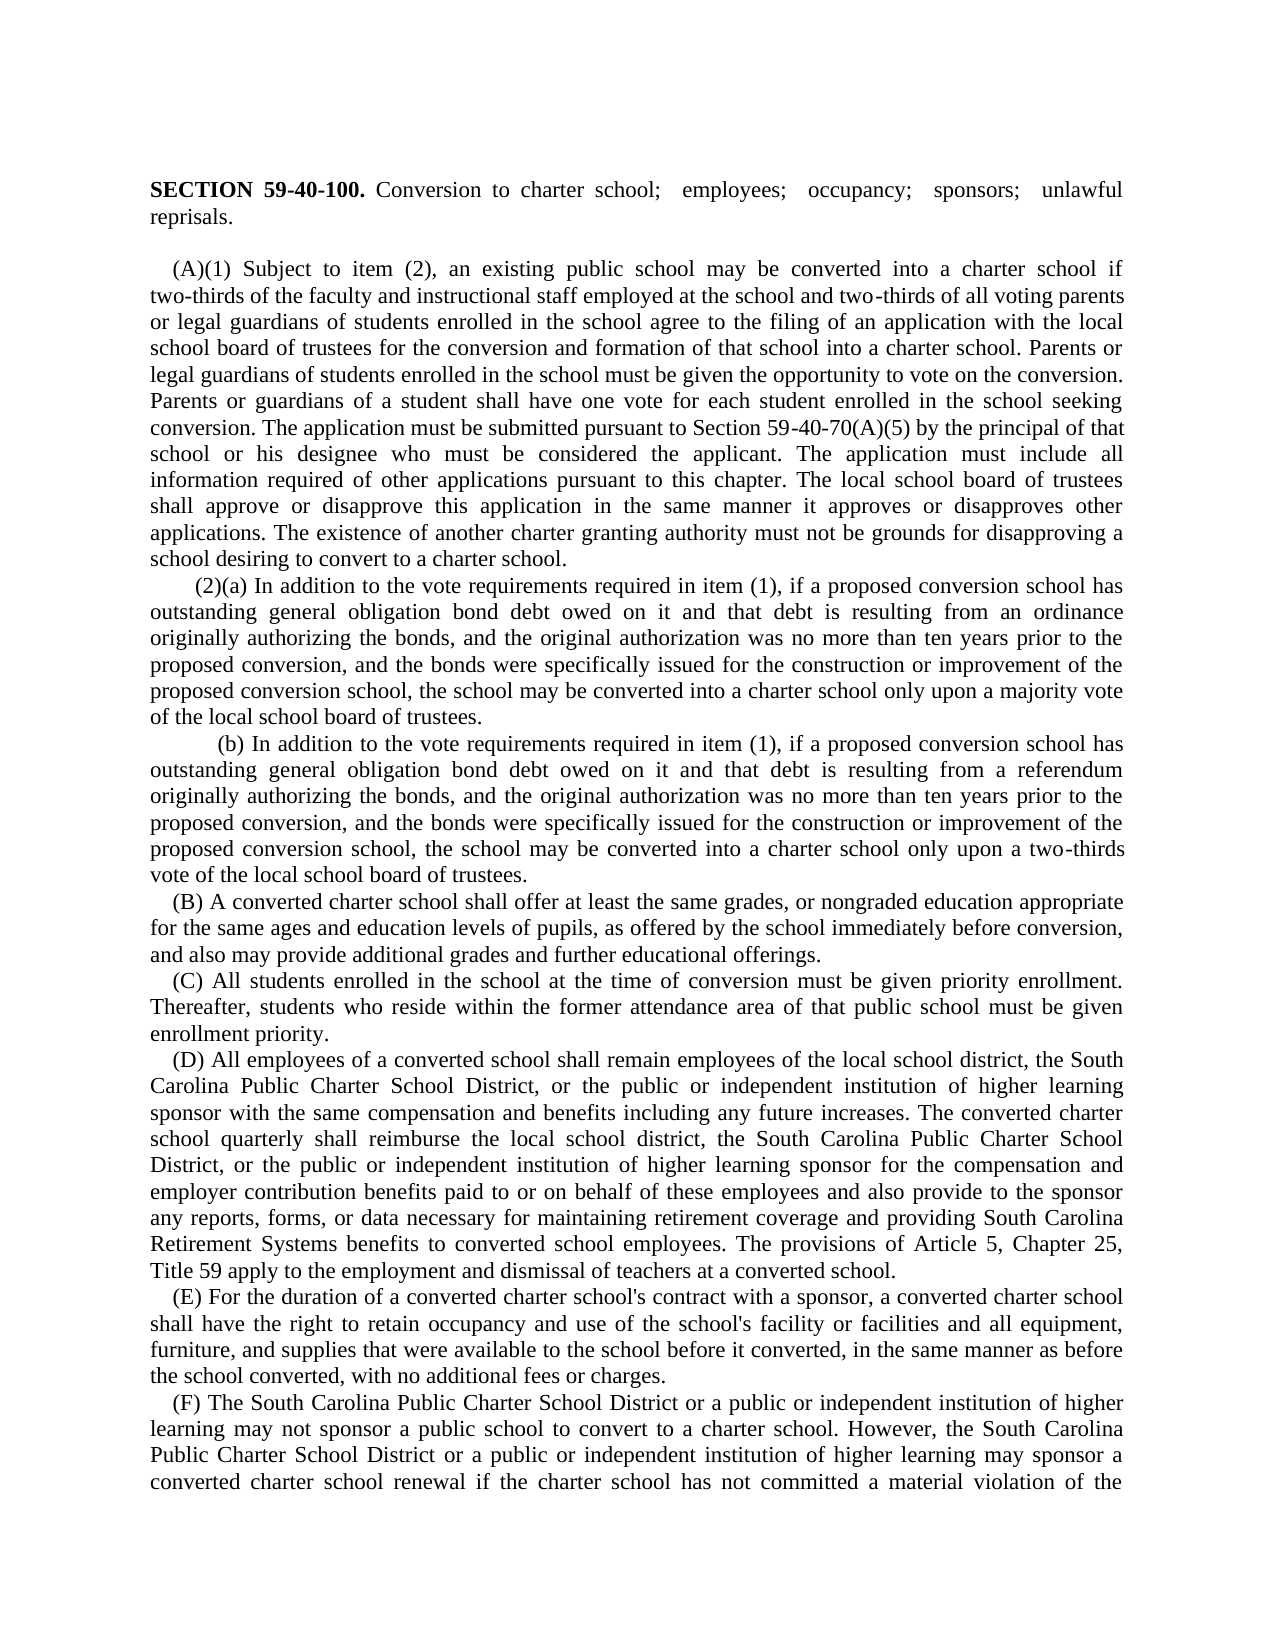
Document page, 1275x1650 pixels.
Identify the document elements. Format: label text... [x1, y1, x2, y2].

text (A)(1) Subject to item (2), an existing public school may be converted into a charter school if two-thirds of the faculty and instructional staff employed at the school and two-thirds of all voting parents or legal guardians of students enrolled in the school agree to the filing of an application with the local school board of trustees for the conversion and formation of that school into a charter school. Parents or legal guardians of students enrolled in the school must be given the opportunity to vote on the conversion. Parents or guardians of a student shall have one vote for each student enrolled in the school seeking conversion. The application must be submitted pursuant to Section 59-40-70(A)(5) by the principal of that school or his designee who must be considered the applicant. The application must include all information required of other applications pursuant to this chapter. The local school board of trustees shall approve or disapprove this application in the same manner it approves or disapproves other applications. The existence of another charter granting authority must not be grounds for disapproving a school desiring to convert to a charter school. [150, 255, 1125, 572]
text (2)(a) In addition to the vote requirements required in item (1), if a proposed conversion school has outstanding general obligation bond debt owed on it and that debt is resulting from an ordinance originally authorizing the bonds, and the original authorization was no more than ten years prior to the proposed conversion, and the bonds were specifically issued for the construction or improvement of the proposed conversion school, the school may be converted into a charter school only upon a majority vote of the local school board of trustees. [150, 572, 1125, 730]
text SECTION 59-40-100. Conversion to charter school; employees; occupancy; sponsors; unlawful reprisals. [150, 176, 1125, 229]
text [150, 1389, 1125, 1494]
text (b) In addition to the vote requirements required in item (1), if a proposed conversion school has outstanding general obligation bond debt owed on it and that debt is resulting from a referendum originally authorizing the bonds, and the original authorization was no more than ten years prior to the proposed conversion, and the bonds were specifically issued for the construction or improvement of the proposed conversion school, the school may be converted into a charter school only upon a two-thirds vote of the local school board of trustees. [150, 730, 1125, 888]
text (B) A converted charter school shall offer at least the same grades, or nongraded education appropriate for the same ages and education levels of pupils, as offered by the school immediately before conversion, and also may provide additional grades and further educational offerings. [150, 888, 1125, 967]
text (D) All employees of a converted school shall remain employees of the local school district, the South Carolina Public Charter School District, or the public or independent institution of higher learning sponsor with the same compensation and benefits including any future increases. The converted charter school quarterly shall reimburse the local school district, the South Carolina Public Charter School District, or the public or independent institution of higher learning sponsor for the compensation and employer contribution benefits paid to or on behalf of these employees and also provide to the sponsor any reports, forms, or data necessary for maintaining retirement coverage and providing South Carolina Retirement Systems benefits to converted school employees. The provisions of Article 5, Chapter 25, Title 59 apply to the employment and dismissal of teachers at a converted school. [150, 1046, 1125, 1283]
text (C) All students enrolled in the school at the time of conversion must be given priority enrollment. Thereafter, students who reside within the former attendance area of that public school must be given enrollment priority. [150, 967, 1125, 1046]
text (E) For the duration of a converted charter school's contract with a sponsor, a converted charter school shall have the right to retain occupancy and use of the school's facility or facilities and all equipment, furniture, and supplies that were available to the school before it converted, in the same manner as before the school converted, with no additional fees or charges. [150, 1283, 1125, 1389]
